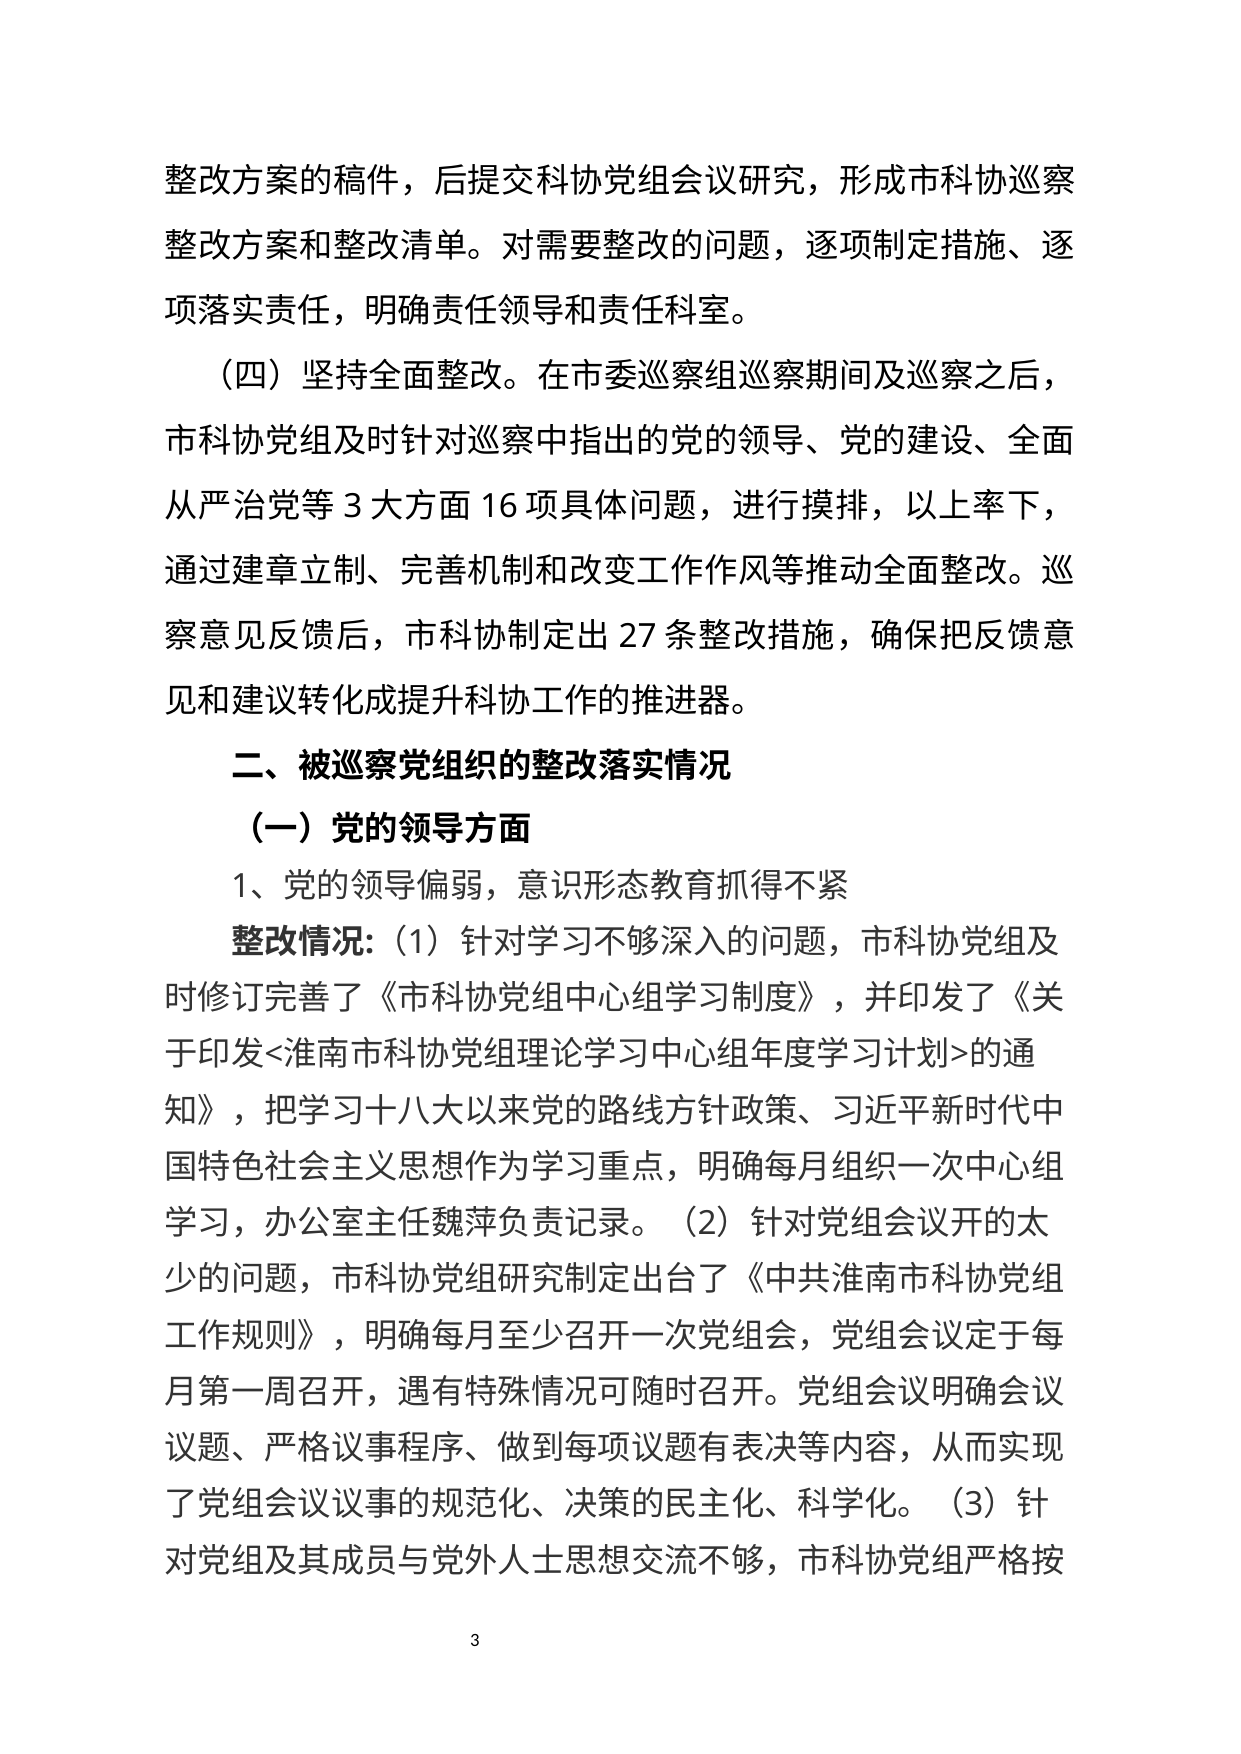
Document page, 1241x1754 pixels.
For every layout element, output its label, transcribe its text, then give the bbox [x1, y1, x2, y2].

list 1、党的领导偏弱，意识形态教育抓得不紧 [164, 852, 1076, 908]
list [164, 908, 1076, 1583]
text （四）坚持全面整改。在市委巡察组巡察期间及巡察之后，市科协党组及时针对巡察中指出的党的领导、党的建设、全面从严治党等3大方面16项具体问题，进行摸排，以上率下，通过建章立制、完善机制和改变工作作风等推动全面整改。巡察意见反馈后，市科协制定出27条整改措施，确保把反馈意见和建议转化成提升科协工作的推进器。 [164, 341, 1076, 731]
list 二、被巡察党组织的整改落实情况 [164, 731, 1076, 796]
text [164, 146, 1076, 341]
list （一）党的领导方面 [164, 796, 1076, 852]
